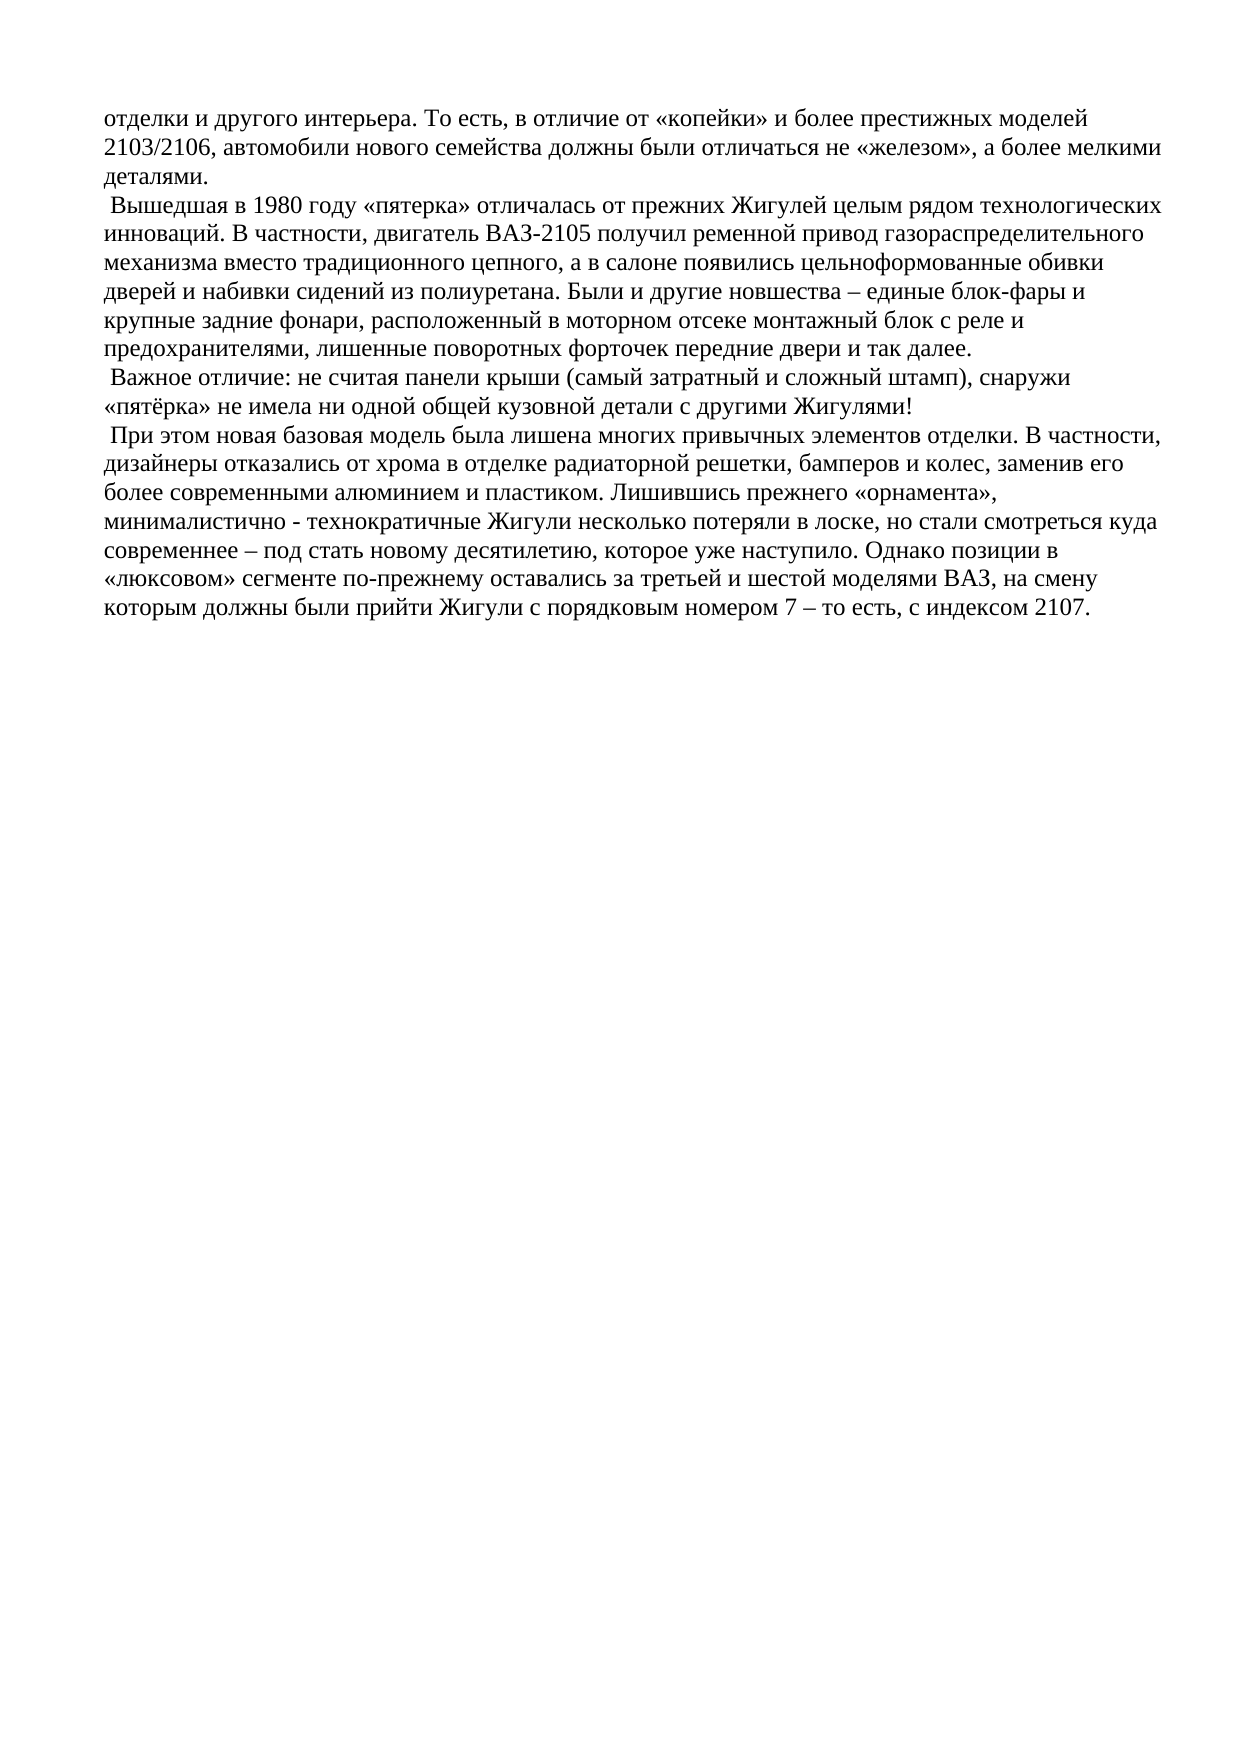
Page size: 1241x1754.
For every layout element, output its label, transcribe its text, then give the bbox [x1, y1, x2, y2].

text Вышедшая в 1980 году «пятерка» отличалась от прежних Жигулей целым рядом технологических инноваций. В частности, двигатель ВАЗ-2105 получил ременной привод газораспределительного механизма вместо традиционного цепного, а в салоне появились цельноформованные обивки дверей и набивки сидений из полиуретана. Были и другие новшества – единые блок-фары и крупные задние фонари, расположенный в моторном отсеке монтажный блок с реле и предохранителями, лишенные поворотных форточек передние двери и так далее. [103, 190, 1181, 362]
text Важное отличие: не считая панели крыши (самый затратный и сложный штамп), снаружи «пятёрка» не имела ни одной общей кузовной детали с другими Жигулями! [103, 362, 1181, 420]
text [103, 103, 1181, 190]
text При этом новая базовая модель была лишена многих привычных элементов отделки. В частности, дизайнеры отказались от хрома в отделке радиаторной решетки, бамперов и колес, заменив его более современными алюминием и пластиком. Лишившись прежнего «орнамента», минималистично - технократичные Жигули несколько потеряли в лоске, но стали смотреться куда современнее – под стать новому десятилетию, которое уже наступило. Однако позиции в «люксовом» сегменте по-прежнему оставались за третьей и шестой моделями ВАЗ, на смену которым должны были прийти Жигули с порядковым номером 7 – то есть, с индексом 2107. [103, 420, 1181, 621]
